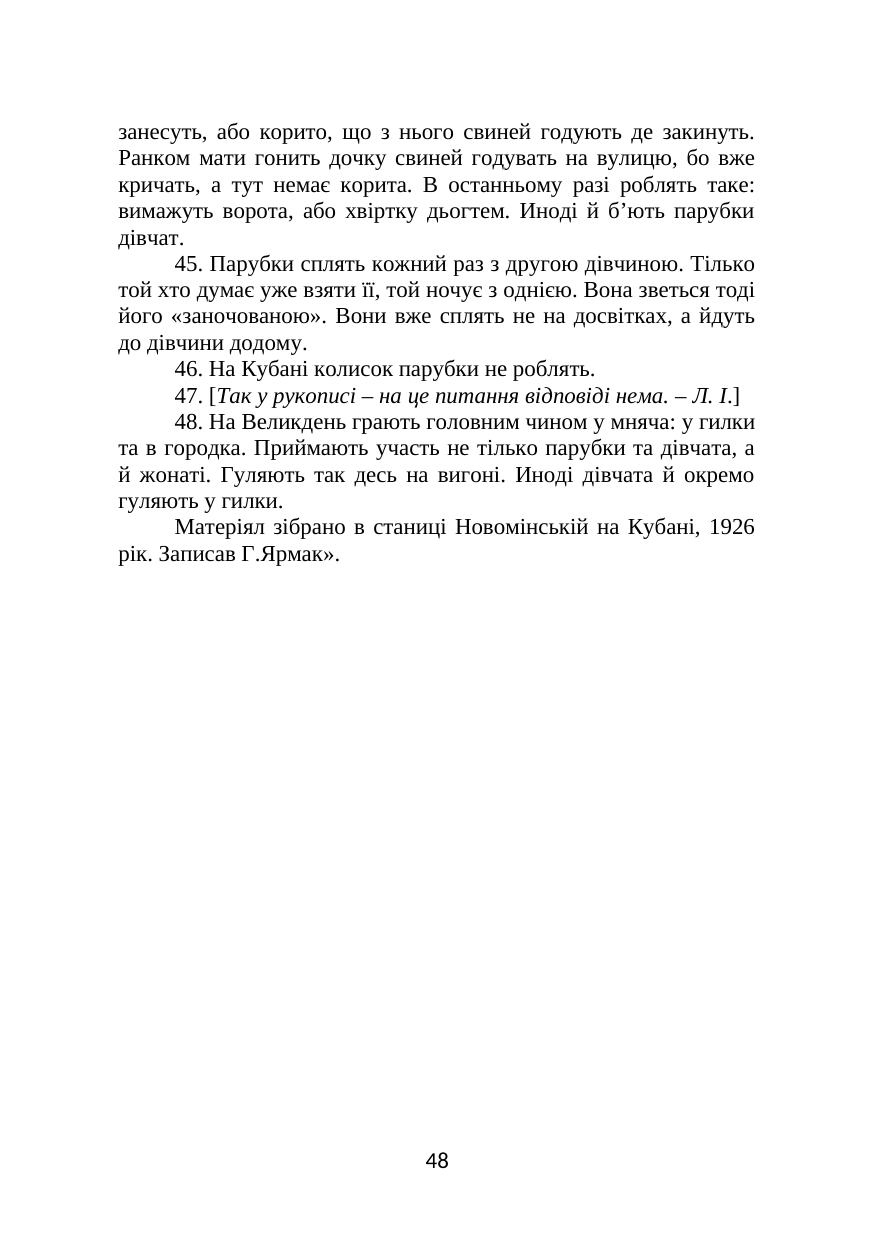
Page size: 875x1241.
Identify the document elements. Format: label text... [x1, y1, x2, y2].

text 47. [Так у рукописі – на це питання відповіді нема. – Л. І.] [118, 382, 756, 408]
text 48. На Великдень грають головним чином у мняча: у гилки та в городка. Приймають участь не тілько парубки та дівчата, а й жонаті. Гуляють так десь на вигоні. Иноді дівчата й окремо гуляють у гилки. [118, 408, 756, 513]
text 46. На Кубані колисок парубки не роблять. [118, 355, 756, 382]
text Матеріял зібрано в станиці Новомінській на Кубані, 1926 рік. Записав Г.Ярмак». [118, 513, 756, 566]
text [118, 118, 756, 250]
text 45. Парубки сплять кожний раз з другою дівчиною. Тілько той хто думає уже взяти її, той ночує з однією. Вона зветься тоді його «заночованою». Вони вже сплять не на досвітках, а йдуть до дівчини додому. [118, 250, 756, 355]
